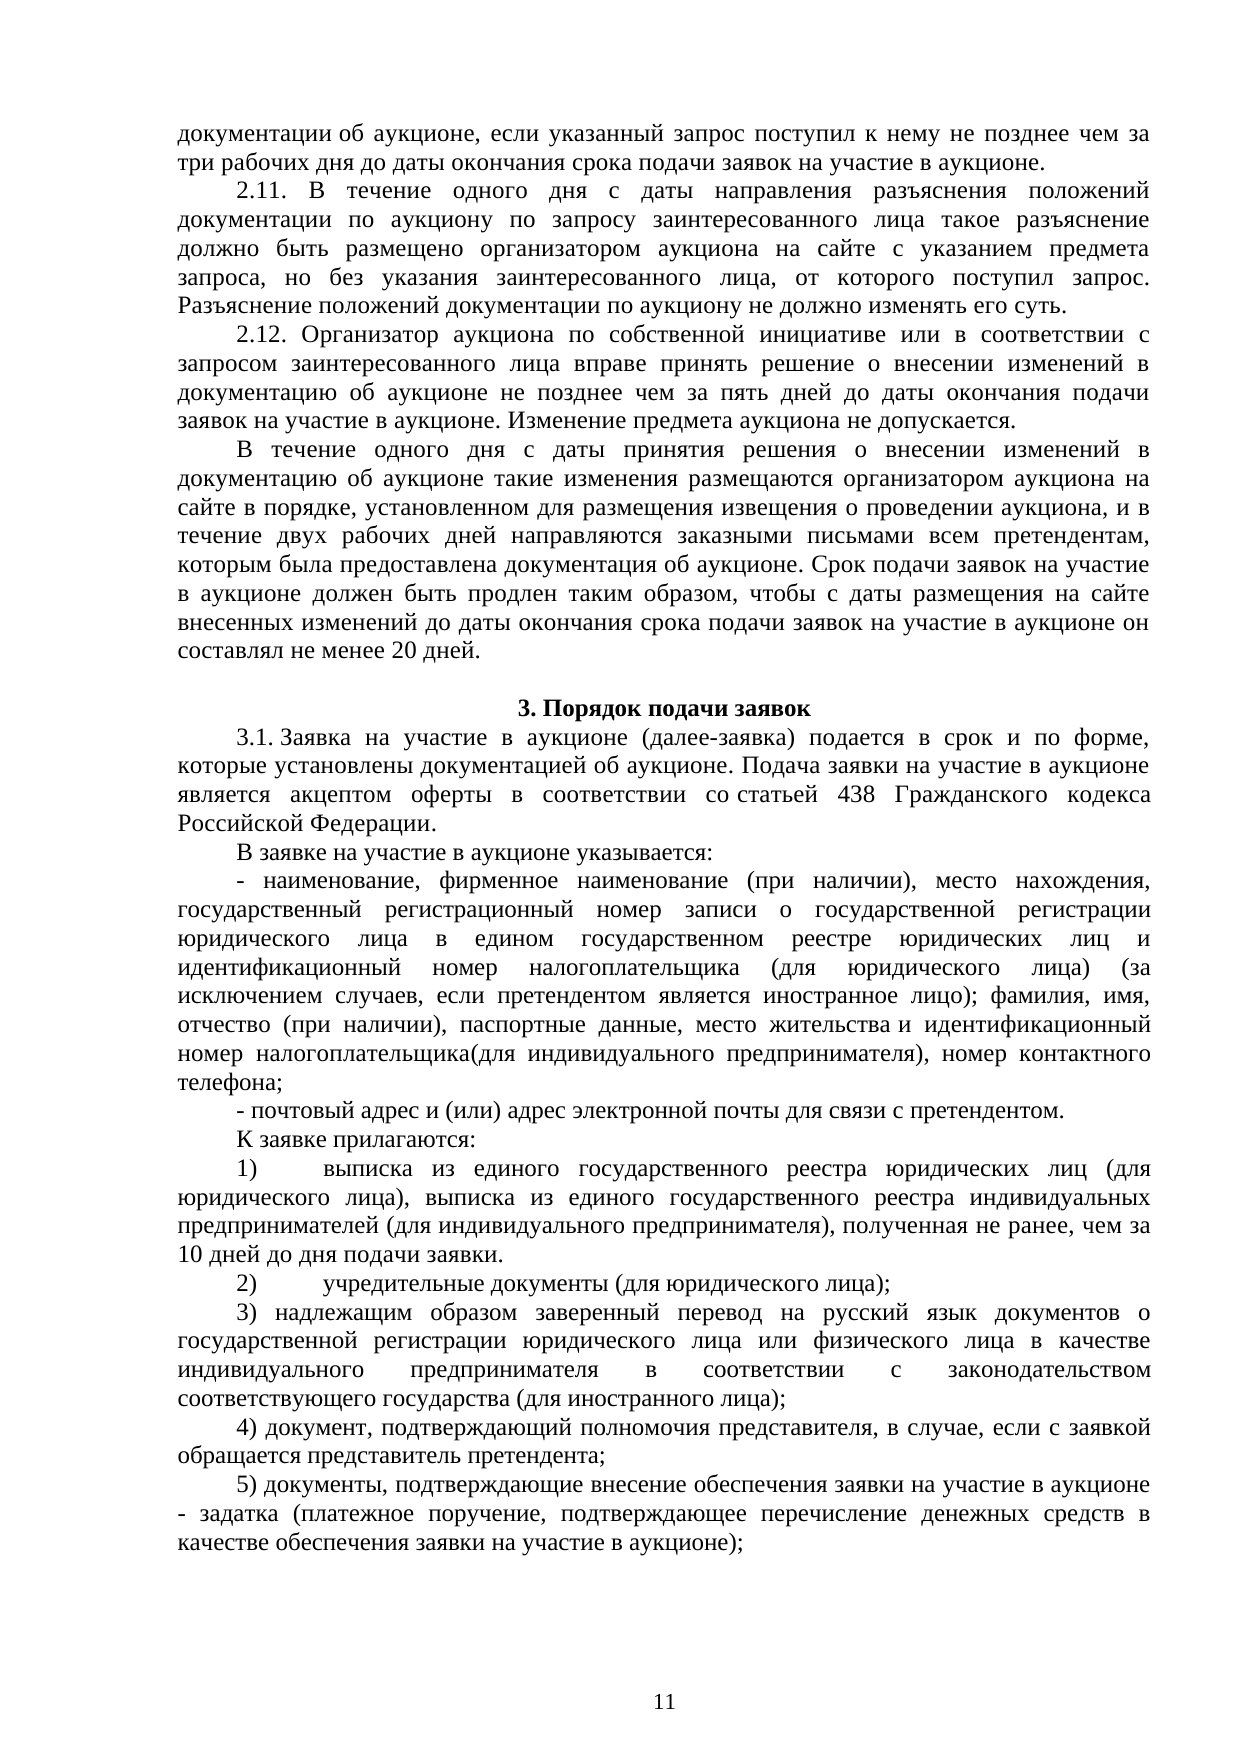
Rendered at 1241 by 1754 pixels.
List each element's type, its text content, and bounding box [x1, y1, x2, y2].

text 3.1. Заявка на участие в аукционе (далее-заявка) подается в срок и по форме, которые установлены документацией об аукционе. Подача заявки на участие в аукционе является акцептом оферты в соответствии со статьей 438 Гражданского кодекса Российской Федерации. [177, 722, 1152, 837]
text 4) документ, подтверждающий полномочия представителя, в случае, если с заявкой обращается представитель претендента; [177, 1412, 1152, 1469]
text - почтовый адрес и (или) адрес электронной почты для связи с претендентом. [177, 1096, 1152, 1124]
text 5) документы, подтверждающие внесение обеспечения заявки на участие в аукционе - задатка (платежное поручение, подтверждающее перечисление денежных средств в качестве обеспечения заявки на участие в аукционе); [177, 1469, 1152, 1556]
text - наименование, фирменное наименование (при наличии), место нахождения, государственный регистрационный номер записи о государственной регистрации юридического лица в едином государственном реестре юридических лиц и идентификационный номер налогоплательщика (для юридического лица) (за исключением случаев, если претендентом является иностранное лицо); фамилия, имя, отчество (при наличии), паспортные данные, место жительства и идентификационный номер налогоплательщика(для индивидуального предпринимателя), номер контактного телефона; [177, 866, 1152, 1096]
text В заявке на участие в аукционе указывается: [177, 837, 1152, 866]
text 2.11. В течение одного дня с даты направления разъяснения положений документации по аукциону по запросу заинтересованного лица такое разъяснение должно быть размещено организатором аукциона на сайте с указанием предмета запроса, но без указания заинтересованного лица, от которого поступил запрос. Разъяснение положений документации по аукциону не должно изменять его суть. [177, 176, 1152, 319]
text 3. Порядок подачи заявок [177, 693, 1152, 722]
text 2.12. Организатор аукциона по собственной инициативе или в соответствии с запросом заинтересованного лица вправе принять решение о внесении изменений в документацию об аукционе не позднее чем за пять дней до даты окончания подачи заявок на участие в аукционе. Изменение предмета аукциона не допускается. [177, 319, 1152, 434]
text К заявке прилагаются: [177, 1124, 1152, 1153]
text 3) надлежащим образом заверенный перевод на русский язык документов о государственной регистрации юридического лица или физического лица в качестве индивидуального предпринимателя в соответствии с законодательством соответствующего государства (для иностранного лица); [177, 1297, 1152, 1412]
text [177, 118, 1152, 176]
text В течение одного дня с даты принятия решения о внесении изменений в документацию об аукционе такие изменения размещаются организатором аукциона на сайте в порядке, установленном для размещения извещения о проведении аукциона, и в течение двух рабочих дней направляются заказными письмами всем претендентам, которым была предоставлена документация об аукционе. Срок подачи заявок на участие в аукционе должен быть продлен таким образом, чтобы с даты размещения на сайте внесенных изменений до даты окончания срока подачи заявок на участие в аукционе он составлял не менее 20 дней. [177, 434, 1152, 664]
text 1) выписка из единого государственного реестра юридических лиц (для юридического лица), выписка из единого государственного реестра индивидуальных предпринимателей (для индивидуального предпринимателя), полученная не ранее, чем за 10 дней до дня подачи заявки. [177, 1153, 1152, 1268]
text 2) учредительные документы (для юридического лица); [177, 1268, 1152, 1297]
